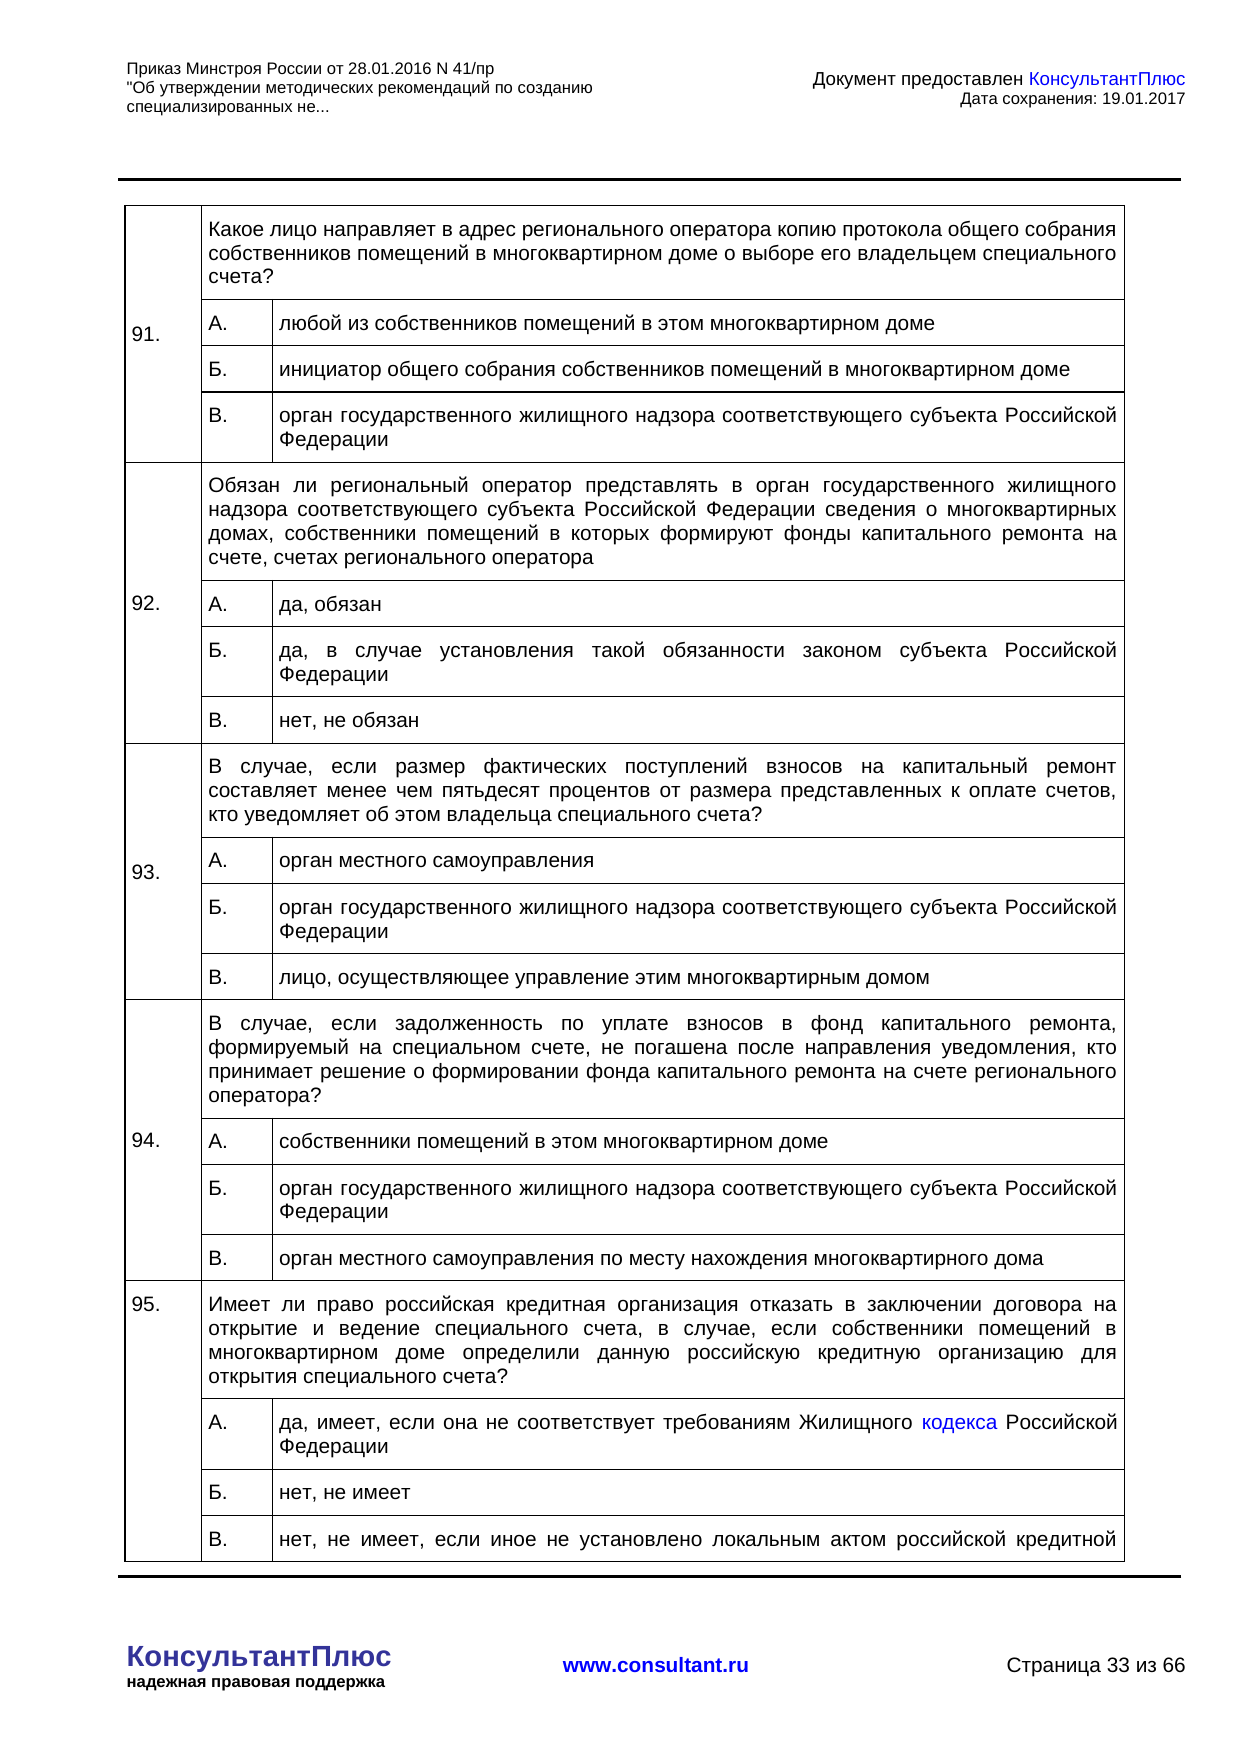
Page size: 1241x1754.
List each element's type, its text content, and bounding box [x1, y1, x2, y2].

table_cell орган местного самоуправления [273, 838, 1124, 883]
table_cell В. [202, 697, 272, 742]
table_cell любой из собственников помещений в этом многоквартирном доме [273, 300, 1124, 345]
table_cell Б. [202, 627, 272, 696]
table_cell собственники помещений в этом многоквартирном доме [273, 1119, 1124, 1164]
table_cell нет, не обязан [273, 697, 1124, 742]
table_cell В. [202, 1516, 272, 1561]
table_cell В случае, если размер фактических поступлений взносов на капитальный ремонт составляет менее чем пятьдесят процентов от размера представленных к оплате счетов, кто уведомляет об этом владельца специального счета? [202, 744, 1124, 837]
table_cell А. [202, 1399, 272, 1468]
table_cell Имеет ли право российская кредитная организация отказать в заключении договора на открытие и ведение специального счета, в случае, если собственники помещений в многоквартирном доме определили данную российскую кредитную организацию для открытия специального счета? [202, 1281, 1124, 1398]
table_cell инициатор общего собрания собственников помещений в многоквартирном доме [273, 346, 1124, 391]
table_cell Б. [202, 1165, 272, 1234]
table_cell да, имеет, если она не соответствует требованиям Жилищного кодекса Российской Федерации [273, 1399, 1124, 1468]
table_cell В. [202, 393, 272, 462]
table_cell орган государственного жилищного надзора соответствующего субъекта Российской Федерации [273, 1165, 1124, 1234]
table_cell да, обязан [273, 581, 1124, 626]
table_cell В случае, если задолженность по уплате взносов в фонд капитального ремонта, формируемый на специальном счете, не погашена после направления уведомления, кто принимает решение о формировании фонда капитального ремонта на счете регионального оператора? [202, 1000, 1124, 1117]
table_cell В. [202, 1235, 272, 1280]
table_cell А. [202, 1119, 272, 1164]
table_cell А. [202, 838, 272, 883]
table_cell В. [202, 954, 272, 999]
table_cell 94. [126, 1000, 201, 1280]
table_cell 95. [126, 1281, 201, 1561]
table_cell 91. [126, 206, 201, 462]
table_cell Б. [202, 1470, 272, 1515]
table_cell Обязан ли региональный оператор представлять в орган государственного жилищного надзора соответствующего субъекта Российской Федерации сведения о многоквартирных домах, собственники помещений в которых формируют фонды капитального ремонта на счете, счетах регионального оператора [202, 463, 1124, 580]
table_cell А. [202, 300, 272, 345]
table_cell да, в случае установления такой обязанности законом субъекта Российской Федерации [273, 627, 1124, 696]
table_cell орган государственного жилищного надзора соответствующего субъекта Российской Федерации [273, 884, 1124, 953]
table_cell А. [202, 581, 272, 626]
table_cell 92. [126, 463, 201, 742]
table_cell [273, 1516, 1124, 1561]
table_cell орган государственного жилищного надзора соответствующего субъекта Российской Федерации [273, 393, 1124, 462]
table_cell Б. [202, 884, 272, 953]
table_cell Какое лицо направляет в адрес регионального оператора копию протокола общего собрания собственников помещений в многоквартирном доме о выборе его владельцем специального счета? [202, 206, 1124, 299]
table_cell лицо, осуществляющее управление этим многоквартирным домом [273, 954, 1124, 999]
table_cell нет, не имеет [273, 1470, 1124, 1515]
table_cell 93. [126, 744, 201, 999]
table_cell Б. [202, 346, 272, 391]
table_cell орган местного самоуправления по месту нахождения многоквартирного дома [273, 1235, 1124, 1280]
